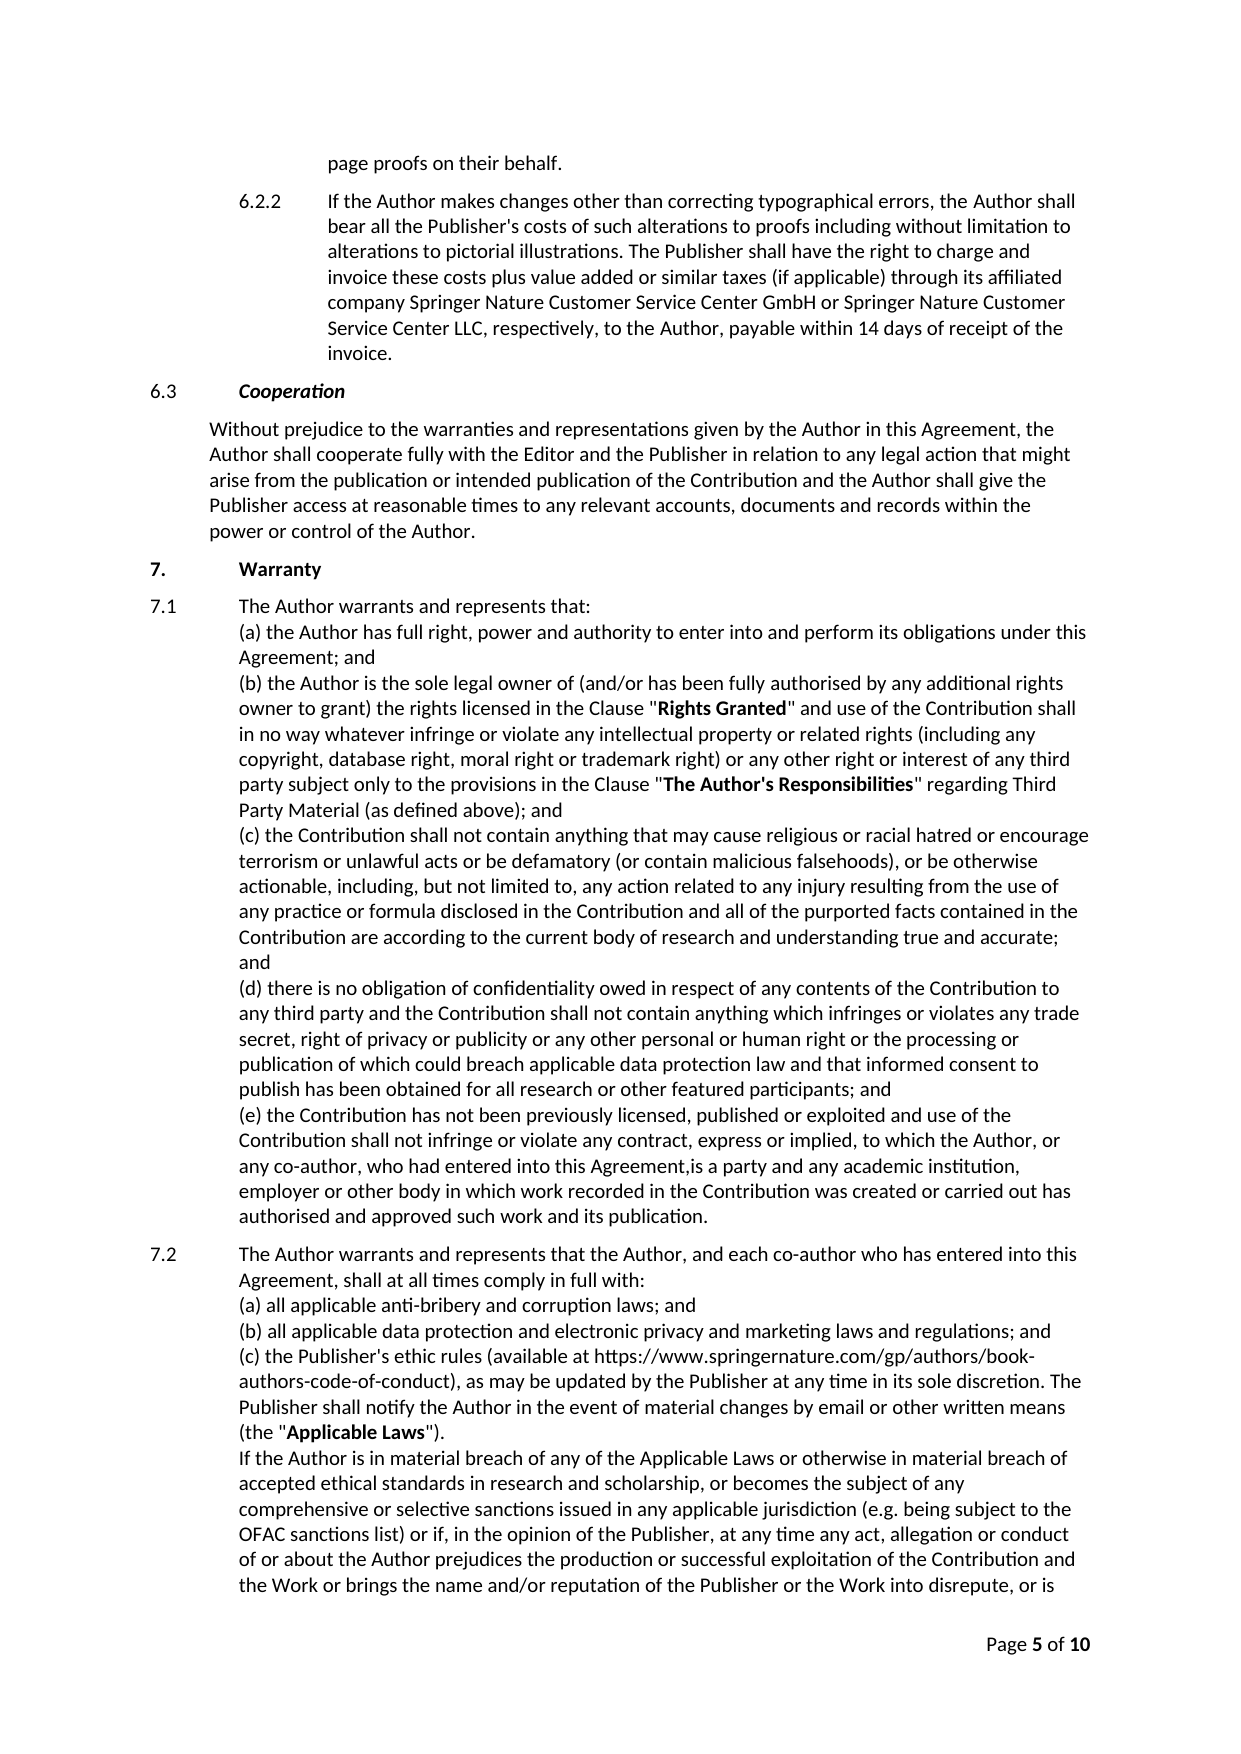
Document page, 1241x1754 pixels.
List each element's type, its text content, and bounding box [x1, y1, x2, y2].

list The warrants and represents that: (a) the has full right, power and authority to enter into and perform its obligations under this Agreement; and (b) the is the sole legal owner of (and/or has been fully authorised by any additional rights owner to grant) the rights licensed in the Clause "Rights Granted" and use of the Contribution shall in no way whatever infringe or violate any intellectual property or related rights (including any copyright, database right, moral right or trademark right) or any other right or interest of any third party subject only to the provisions in the Clause "The 's Responsibilities" regarding Third Party Material (as defined above); and (c) the Contribution shall not contain anything that may cause religious or racial hatred or encourage terrorism or unlawful acts or be defamatory (or contain malicious falsehoods), or be otherwise actionable, including, but not limited to, any action related to any injury resulting from the use of any practice or formula disclosed in the Contribution and all of the purported facts contained in the Contribution are according to the current body of research and understanding true and accurate; and (d) there is no obligation of confidentiality owed in respect of any contents of the Contribution to any third party and the Contribution shall not contain anything which infringes or violates any trade secret, right of privacy or publicity or any other personal or human right or the processing or publication of which could breach applicable data protection law and that informed consent to publish has been obtained for all research or other featured participants; and (e) the Contribution has not been previously licensed, published or exploited and use of the Contribution shall not infringe or violate any contract, express or implied, to which the Author, or any co-author, who had entered into this Agreement,is a party and any academic institution, employer or other body in which work recorded in the Contribution was created or carried out has authorised and approved such work and its publication. [150, 594, 1090, 1229]
list Without prejudice to the warranties and representations given by the Author in this Agreement, the Author shall cooperate fully with the Editor and the Publisher in relation to any legal action that might arise from the publication or intended publication of the Contribution and the Author shall give the Publisher access at reasonable times to any relevant accounts, documents and records within the power or control of the Author. [209, 416, 1090, 543]
list Warranty [150, 556, 1090, 581]
list If the Author makes changes other than correcting typographical errors, the shall bear all the Publisher's costs of such alterations to proofs including without limitation to alterations to pictorial illustrations. The Publisher shall have the right to charge and invoice these costs plus value added or similar taxes (if applicable) through its affiliated company Springer Nature Customer Service Center GmbH or Springer Nature Customer Service Center LLC, respectively, to the , payable within 14 days of receipt of the invoice. [239, 188, 1090, 366]
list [150, 1242, 1090, 1597]
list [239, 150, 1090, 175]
list Cooperation [150, 378, 1090, 404]
